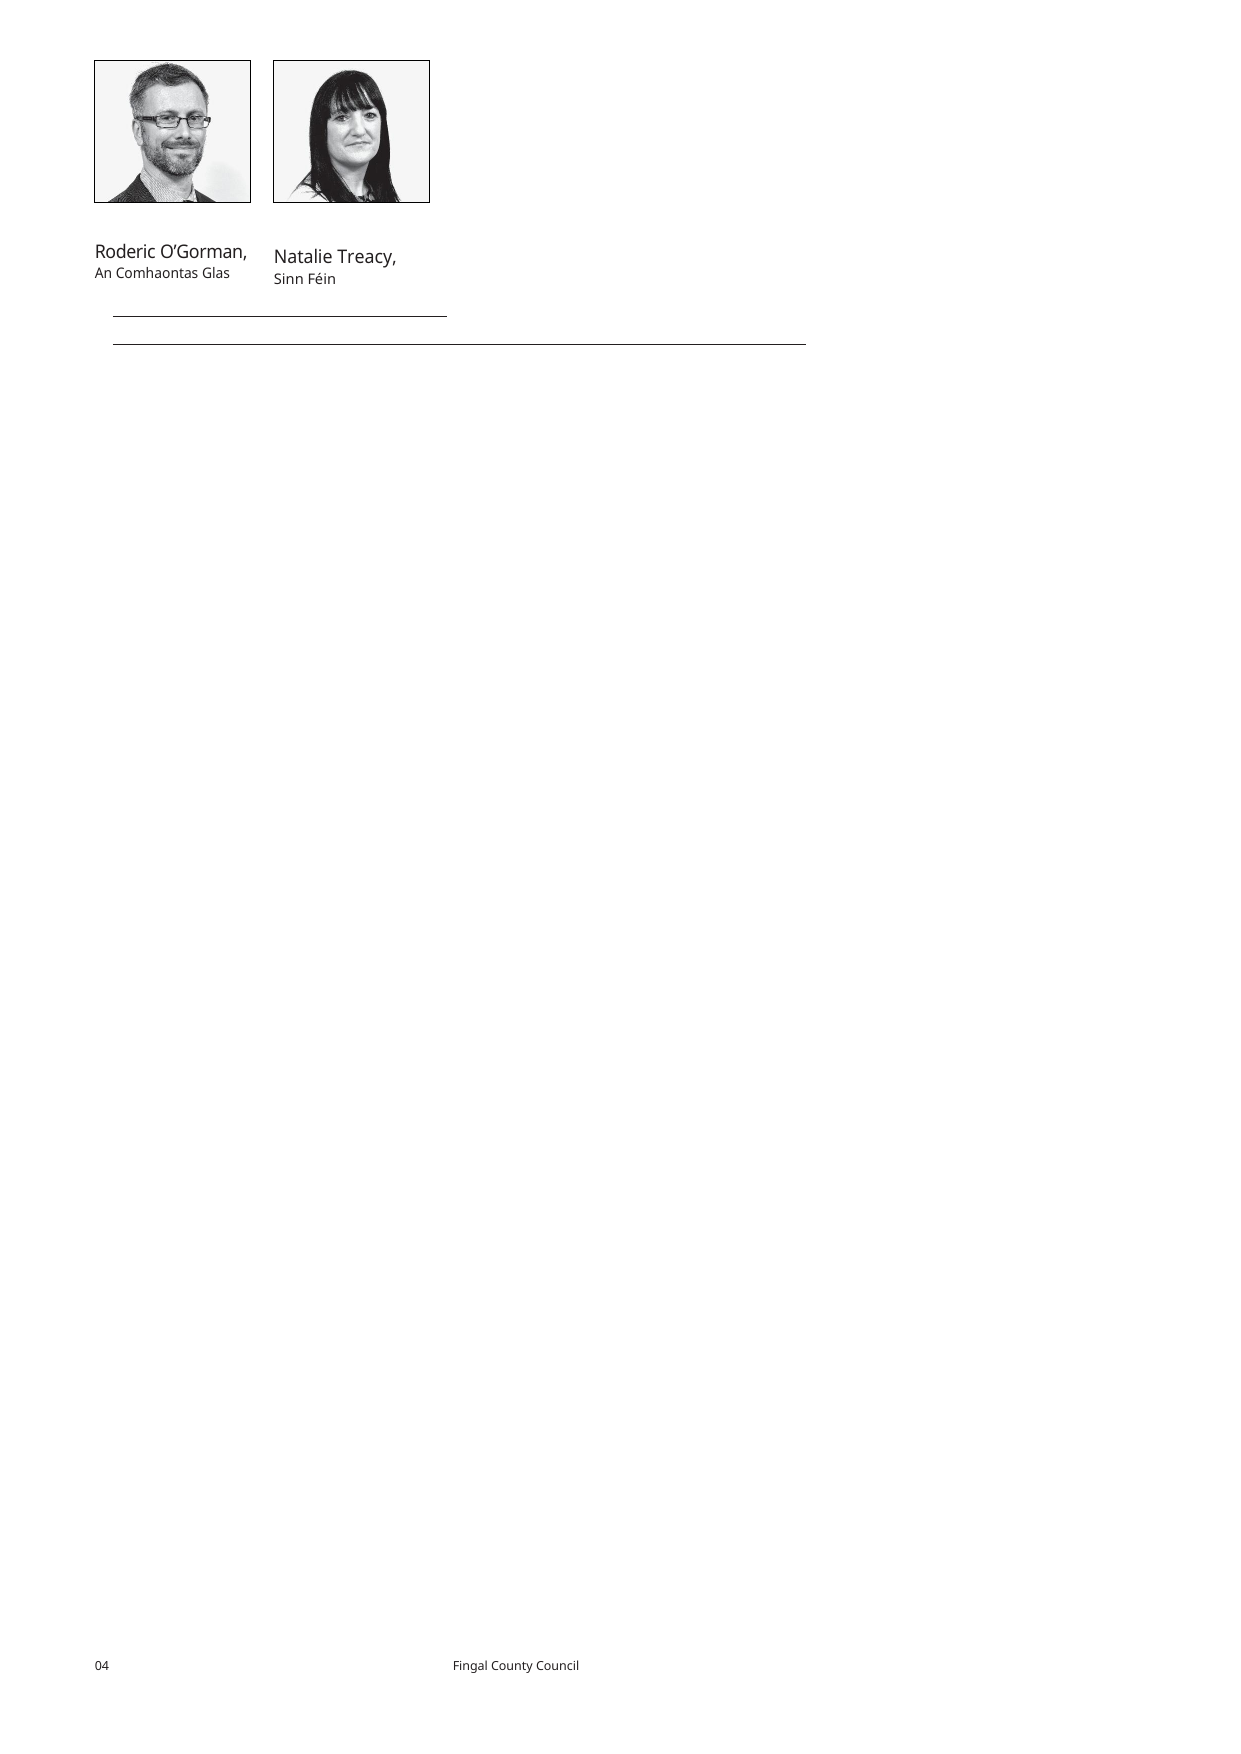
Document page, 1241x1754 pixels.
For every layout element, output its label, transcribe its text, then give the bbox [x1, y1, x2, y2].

text Roderic O’Gorman, [94, 238, 247, 263]
text Natalie Treacy, [274, 243, 1157, 268]
text An Comhaontas Glas [94, 263, 247, 283]
picture [95, 61, 250, 202]
text Sinn Féin [274, 268, 1157, 288]
picture [274, 61, 429, 202]
